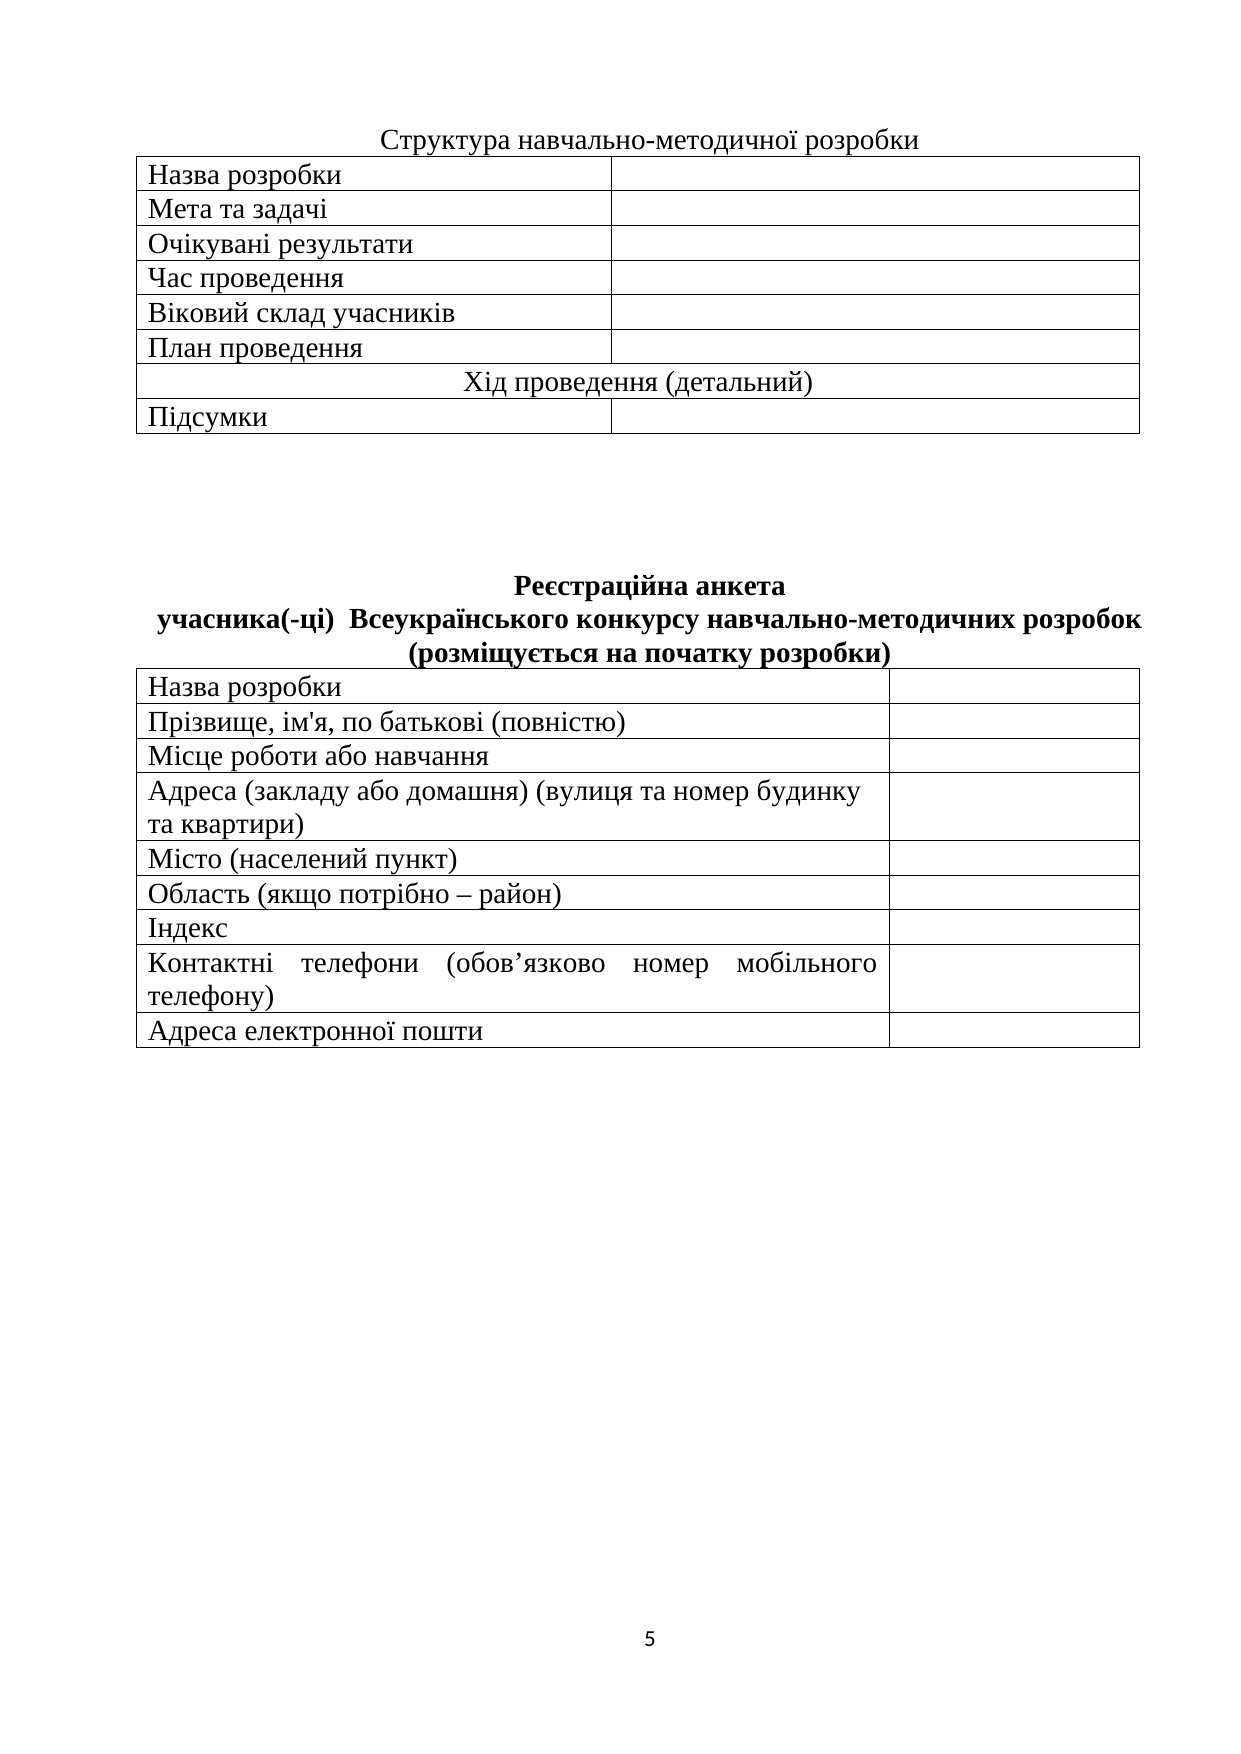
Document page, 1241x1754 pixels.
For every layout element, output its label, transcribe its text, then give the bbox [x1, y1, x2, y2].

table_cell [890, 773, 1139, 840]
table_cell [890, 1013, 1139, 1047]
table_cell [890, 876, 1139, 909]
table_cell Мета та задачі [137, 191, 611, 225]
table_cell [612, 399, 1139, 432]
table_cell [612, 191, 1139, 225]
table_cell [890, 739, 1139, 772]
table_header [890, 669, 1139, 703]
table_header [612, 157, 1139, 190]
table_cell [612, 261, 1139, 294]
table_cell Віковий склад учасників [137, 295, 611, 329]
table_cell Адреса електронної пошти [137, 1013, 889, 1047]
table_cell [890, 841, 1139, 875]
table_cell Хід проведення (детальний) [137, 364, 1139, 398]
table_cell План проведення [137, 330, 611, 363]
table_cell Адреса (закладу або домашня) (вулиця та номер будинку та квартири) [137, 773, 889, 840]
text (розміщується на початку розробки) [148, 635, 1152, 668]
table_cell [612, 330, 1139, 363]
table_cell Місце роботи або навчання [137, 739, 889, 772]
table_cell [890, 704, 1139, 737]
table_header Назва розробки [137, 157, 611, 190]
table_cell Прізвище, ім'я, по батькові (повністю) [137, 704, 889, 737]
table_cell Очікувані результати [137, 226, 611, 259]
table_cell [612, 226, 1139, 259]
text Структура навчально-методичної розробки [148, 122, 1152, 156]
text Реєстраційна анкета [148, 568, 1152, 601]
table_cell Контактні телефони (обов’язково номер мобільного телефону) [137, 945, 889, 1012]
table_cell Область (якщо потрібно – район) [137, 876, 889, 909]
table_cell [612, 295, 1139, 329]
table_cell Підсумки [137, 399, 611, 432]
table_cell Час проведення [137, 261, 611, 294]
table_cell [890, 945, 1139, 1012]
table_cell Індекс [137, 910, 889, 944]
table_cell Місто (населений пункт) [137, 841, 889, 875]
text учасника(-ці) Всеукраїнського конкурсу навчально-методичних розробок [148, 601, 1152, 635]
table_header Назва розробки [137, 669, 889, 703]
table_cell [890, 910, 1139, 944]
